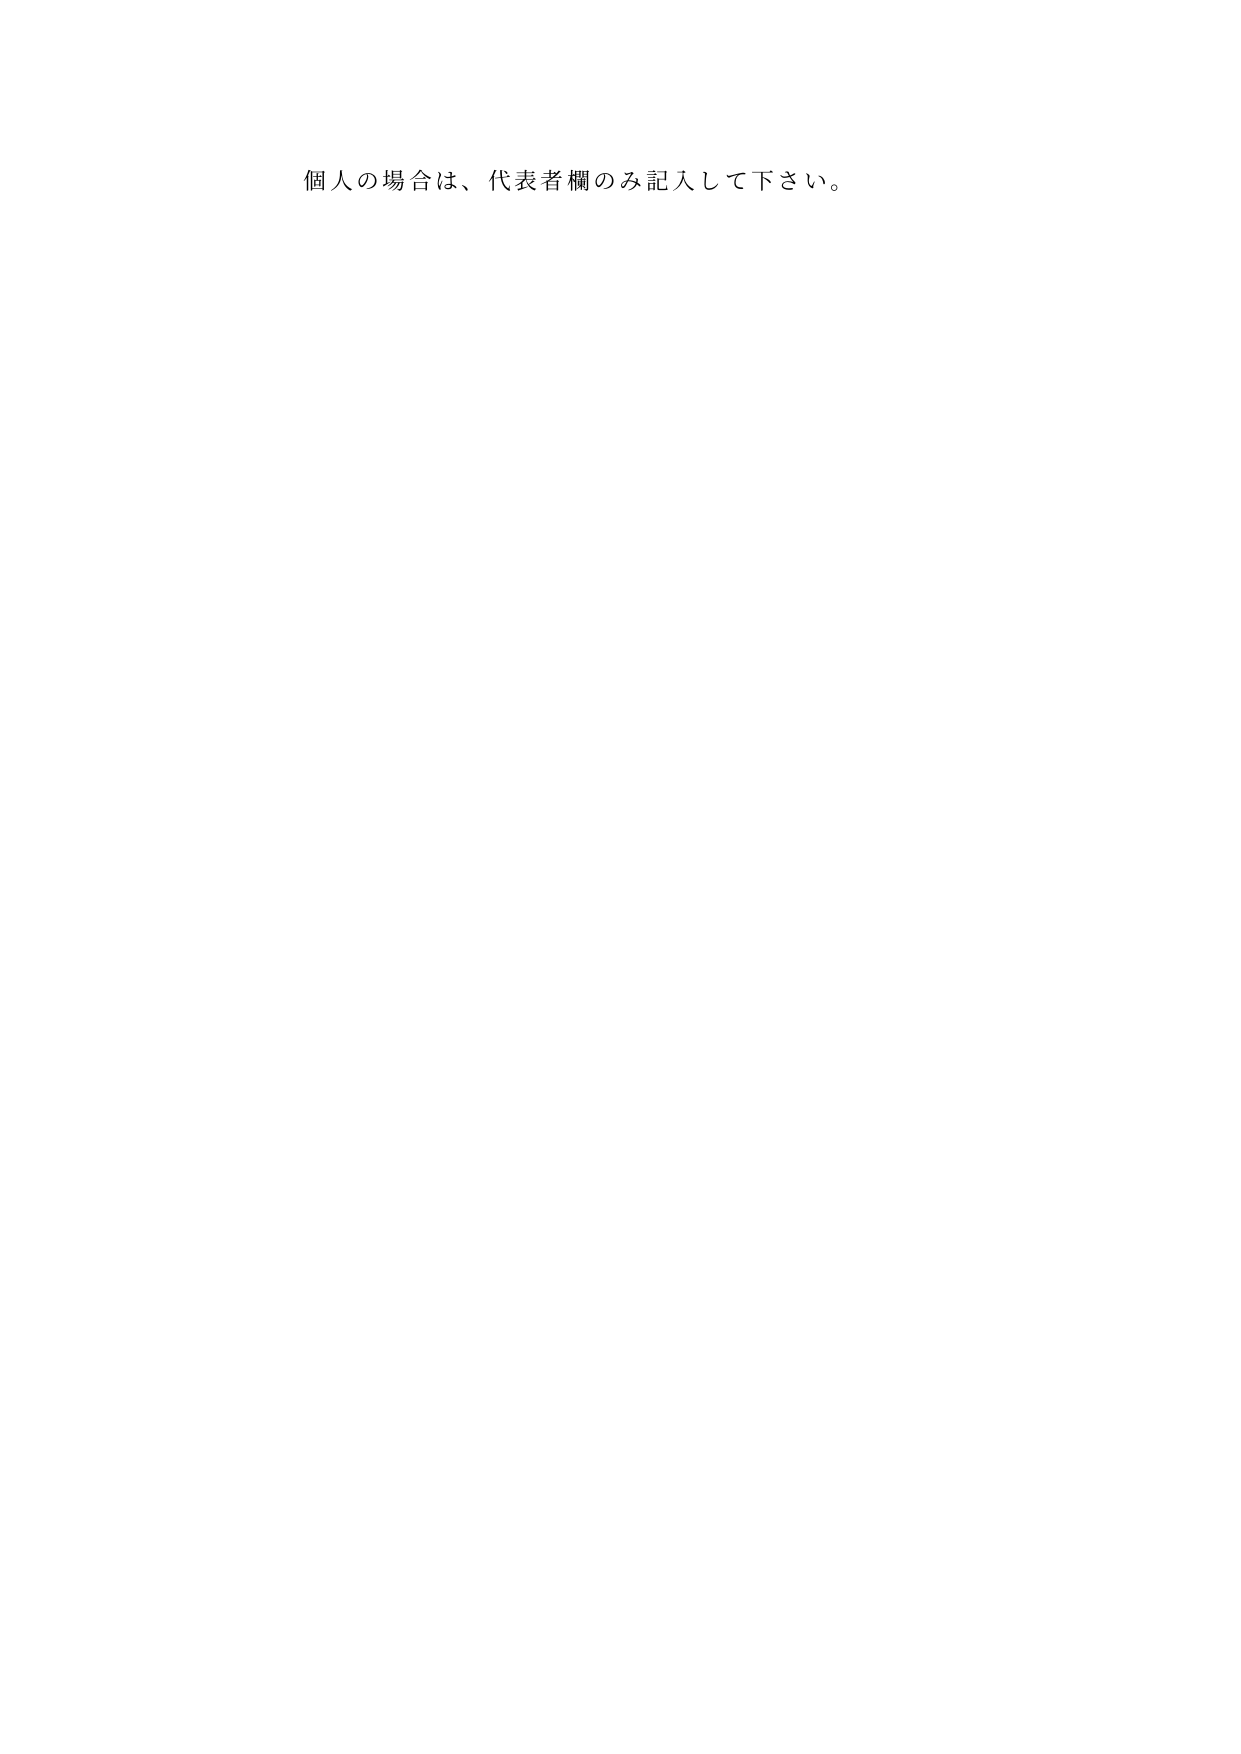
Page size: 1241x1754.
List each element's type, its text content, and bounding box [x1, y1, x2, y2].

text 個人の場合は、代表者欄のみ記入して下さい。 [119, 161, 1121, 198]
